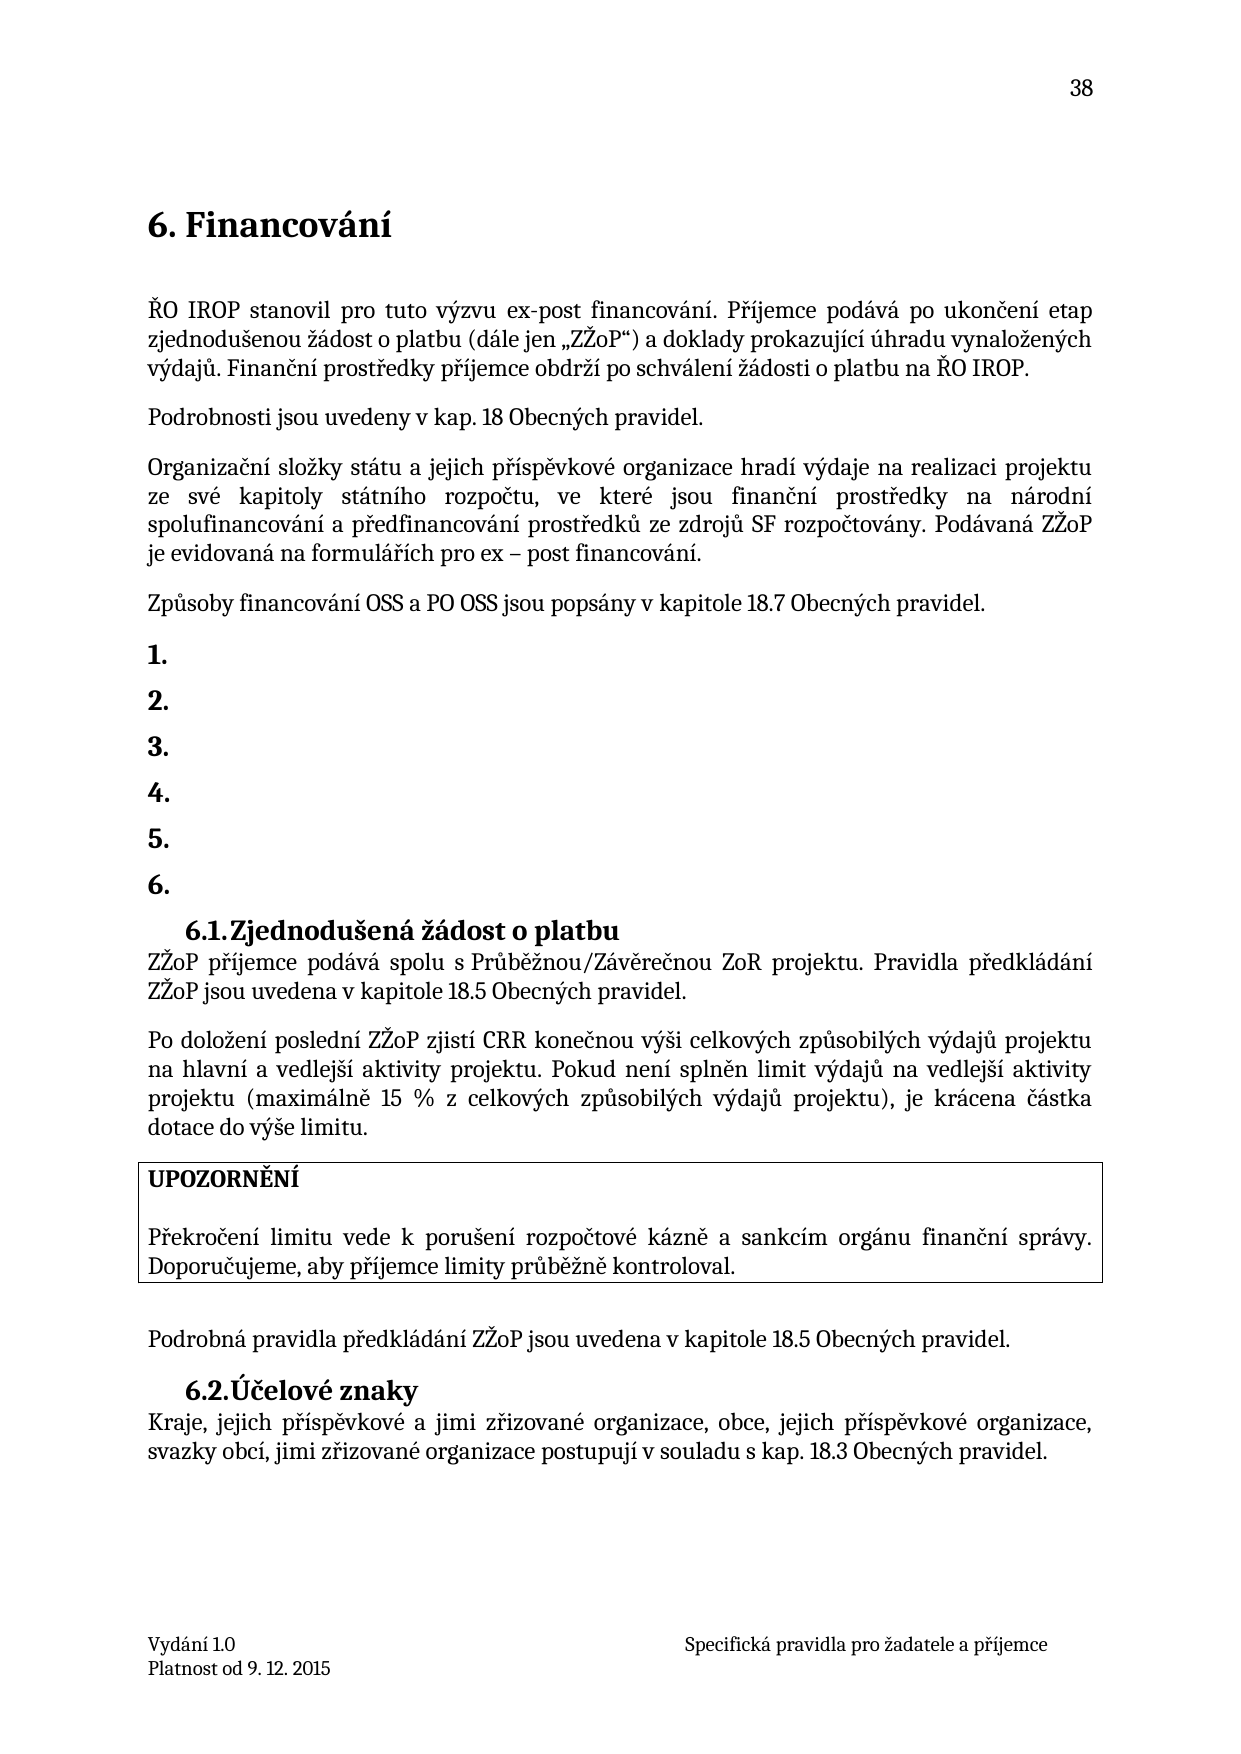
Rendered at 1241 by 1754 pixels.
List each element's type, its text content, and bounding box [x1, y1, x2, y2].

text UPOZORNĚNÍ [139, 1163, 1102, 1194]
list Zjednodušená žádost o platbu [185, 914, 1093, 948]
text Kraje, jejich příspěvkové a jimi zřizované organizace, obce, jejich příspěvkové organizace, svazky obcí, jimi zřizované organizace postupují v souladu s kap. 18.3 Obecných pravidel. [148, 1408, 1093, 1465]
text Organizační složky státu a jejich příspěvkové organizace hradí výdaje na realizaci projektu ze své kapitoly státního rozpočtu, ve které jsou finanční prostředky na národní spolufinancování a předfinancování prostředků ze zdrojů SF rozpočtovány. Podávaná ZŽoP je evidovaná na formulářích pro ex – post financování. [148, 453, 1093, 568]
text Podrobnosti jsou uvedeny v kap. 18 Obecných pravidel. [148, 403, 1093, 432]
text Překročení limitu vede k porušení rozpočtové kázně a sankcím orgánu finanční správy. Doporučujeme, aby příjemce limity průběžně kontroloval. [139, 1220, 1102, 1282]
list Účelové znaky [185, 1374, 1093, 1408]
text Podrobná pravidla předkládání ZŽoP jsou uvedena v kapitole 18.5 Obecných pravidel. [148, 1325, 1093, 1353]
text ZŽoP příjemce podává spolu s Průběžnou/Závěrečnou ZoR projektu. Pravidla předkládání ZŽoP jsou uvedena v kapitole 18.5 Obecných pravidel. [148, 948, 1093, 1006]
list Financování [148, 203, 1093, 247]
text ŘO IROP stanovil pro tuto výzvu ex-post financování. Příjemce podává po ukončení etap zjednodušenou žádost o platbu (dále jen „ZŽoP“) a doklady prokazující úhradu vynaložených výdajů. Finanční prostředky příjemce obdrží po schválení žádosti o platbu na ŘO IROP. [148, 296, 1093, 382]
text Způsoby financování OSS a PO OSS jsou popsány v kapitole 18.7 Obecných pravidel. [148, 589, 1093, 617]
text Po doložení poslední ZŽoP zjistí CRR konečnou výši celkových způsobilých výdajů projektu na hlavní a vedlejší aktivity projektu. Pokud není splněn limit výdajů na vedlejší aktivity projektu (maximálně 15 % z celkových způsobilých výdajů projektu), je krácena částka dotace do výše limitu. [148, 1026, 1093, 1141]
